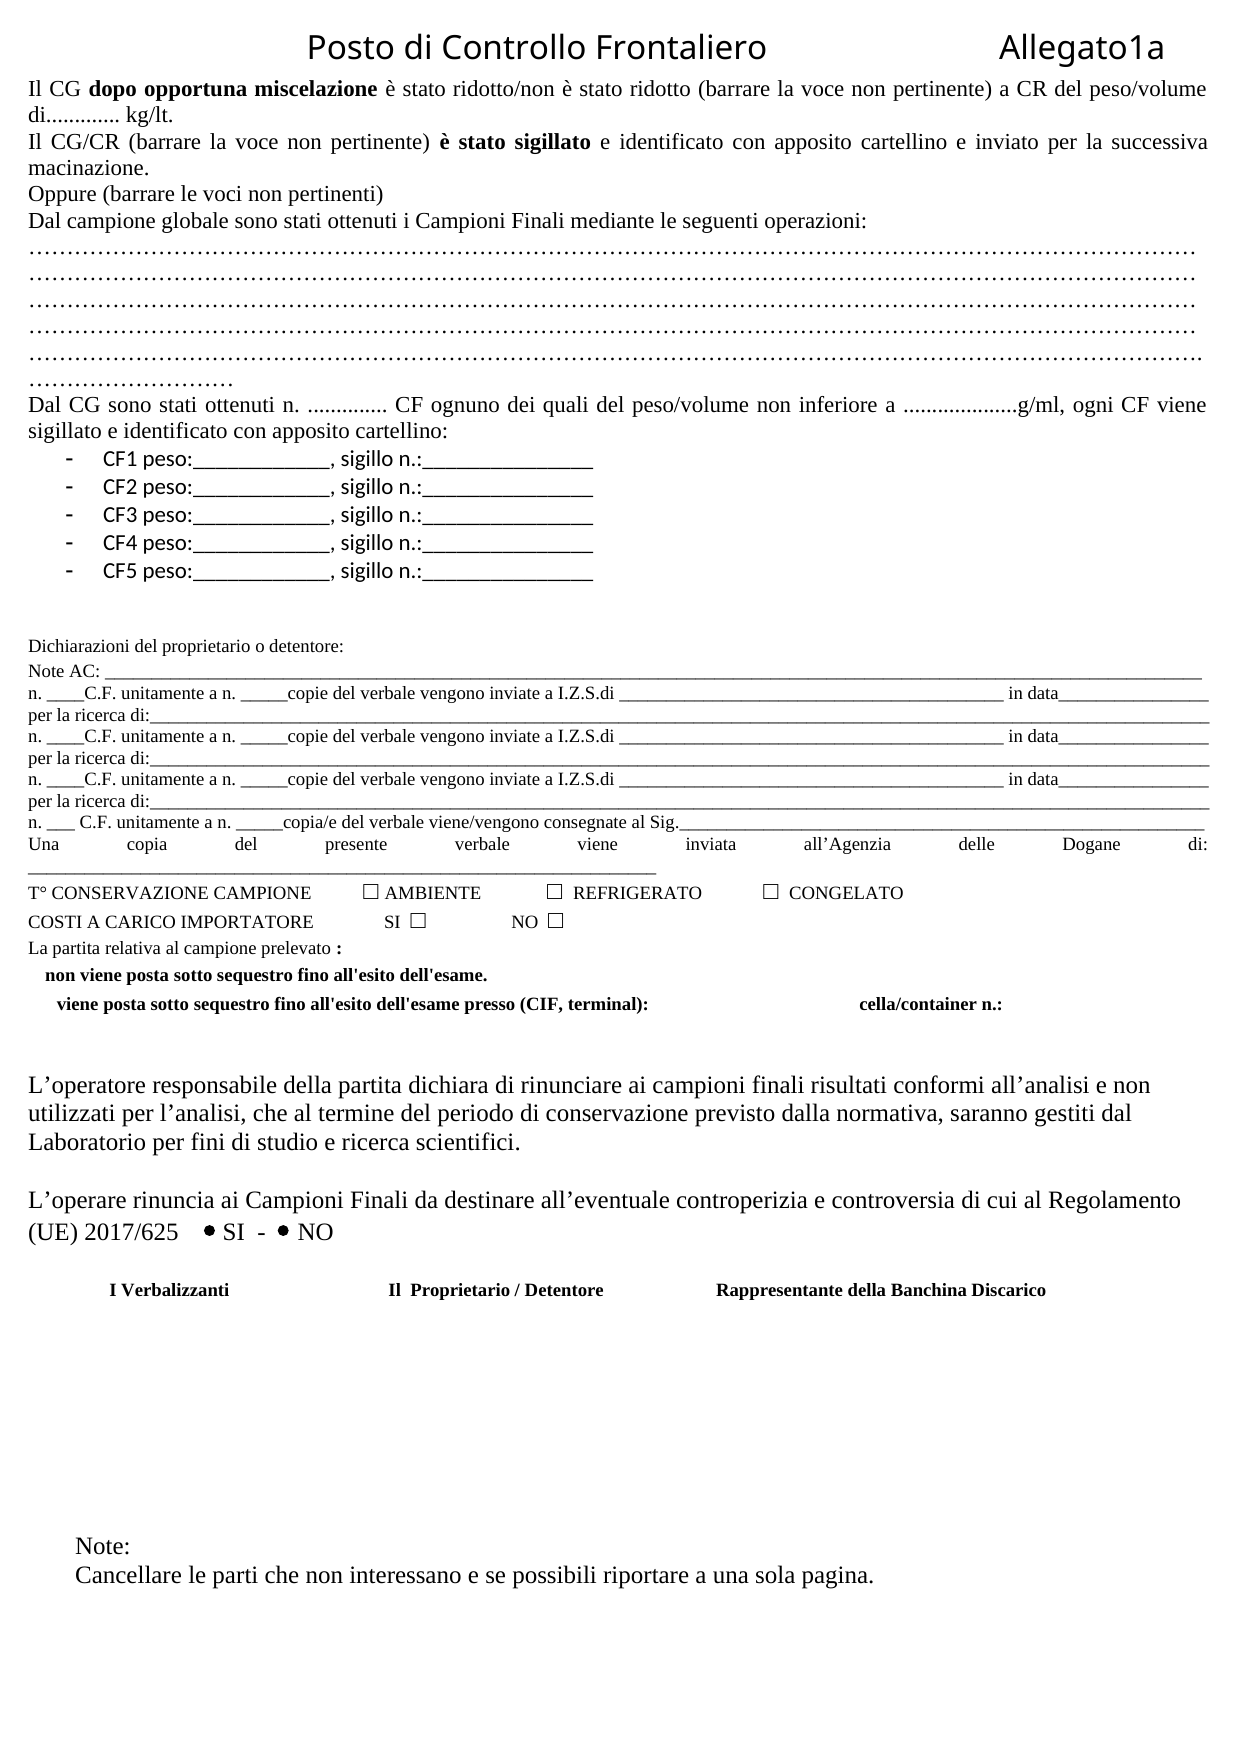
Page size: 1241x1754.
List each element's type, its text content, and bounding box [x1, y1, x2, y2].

text Cancellare le parti che non interessano e se possibili riportare a una sola pagina. [75, 1560, 1165, 1588]
table_cell  non viene posta sotto sequestro fino all'esito dell'esame.  viene posta sotto sequestro fino all'esito dell'esame presso (CIF, terminal): cella/container n.: [21, 959, 1209, 1041]
table_cell L’operatore responsabile della partita dichiara di rinunciare ai campioni finali risultati conformi all’analisi e non utilizzati per l’analisi, che al termine del periodo di conservazione previsto dalla normativa, saranno gestiti dal Laboratorio per fini di studio e ricerca scientifici. L’operare rinuncia ai Campioni Finali da destinare all’eventuale controperizia e controversia di cui al Regolamento (UE) 2017/625  SI - NO I Verbalizzanti Il Proprietario / Detentore Rappresentante della Banchina Discarico [21, 1041, 1209, 1330]
table_cell n. ____C.F. unitamente a n. _____copie del verbale vengono inviate a I.Z.S.di _________________________________________ in data________________ per la ricerca di:_________________________________________________________________________________________________________________ n. ____C.F. unitamente a n. _____copie del verbale vengono inviate a I.Z.S.di _________________________________________ in data________________ per la ricerca di:_________________________________________________________________________________________________________________ n. ____C.F. unitamente a n. _____copie del verbale vengono inviate a I.Z.S.di _________________________________________ in data________________ per la ricerca di:_________________________________________________________________________________________________________________ [21, 682, 1219, 811]
table_cell La partita relativa al campione prelevato : [21, 934, 1216, 958]
table_cell COSTI A CARICO IMPORTATORE SI □ NO □ [21, 905, 1216, 933]
table_cell Note AC: _____________________________________________________________________________________________________________________ [21, 657, 1216, 682]
text Note: [75, 1531, 1165, 1560]
table_cell n. ___ C.F. unitamente a n. _____copia/e del verbale viene/vengono consegnate al Sig.________________________________________________________ Una copia del presente verbale viene inviata all’Agenzia delle Dogane di: ___________________________________________________________________ [21, 811, 1216, 876]
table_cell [21, 75, 1216, 657]
table_cell T° CONSERVAZIONE CAMPIONE □ AMBIENTE □ REFRIGERATO □ CONGELATO [21, 876, 1216, 905]
